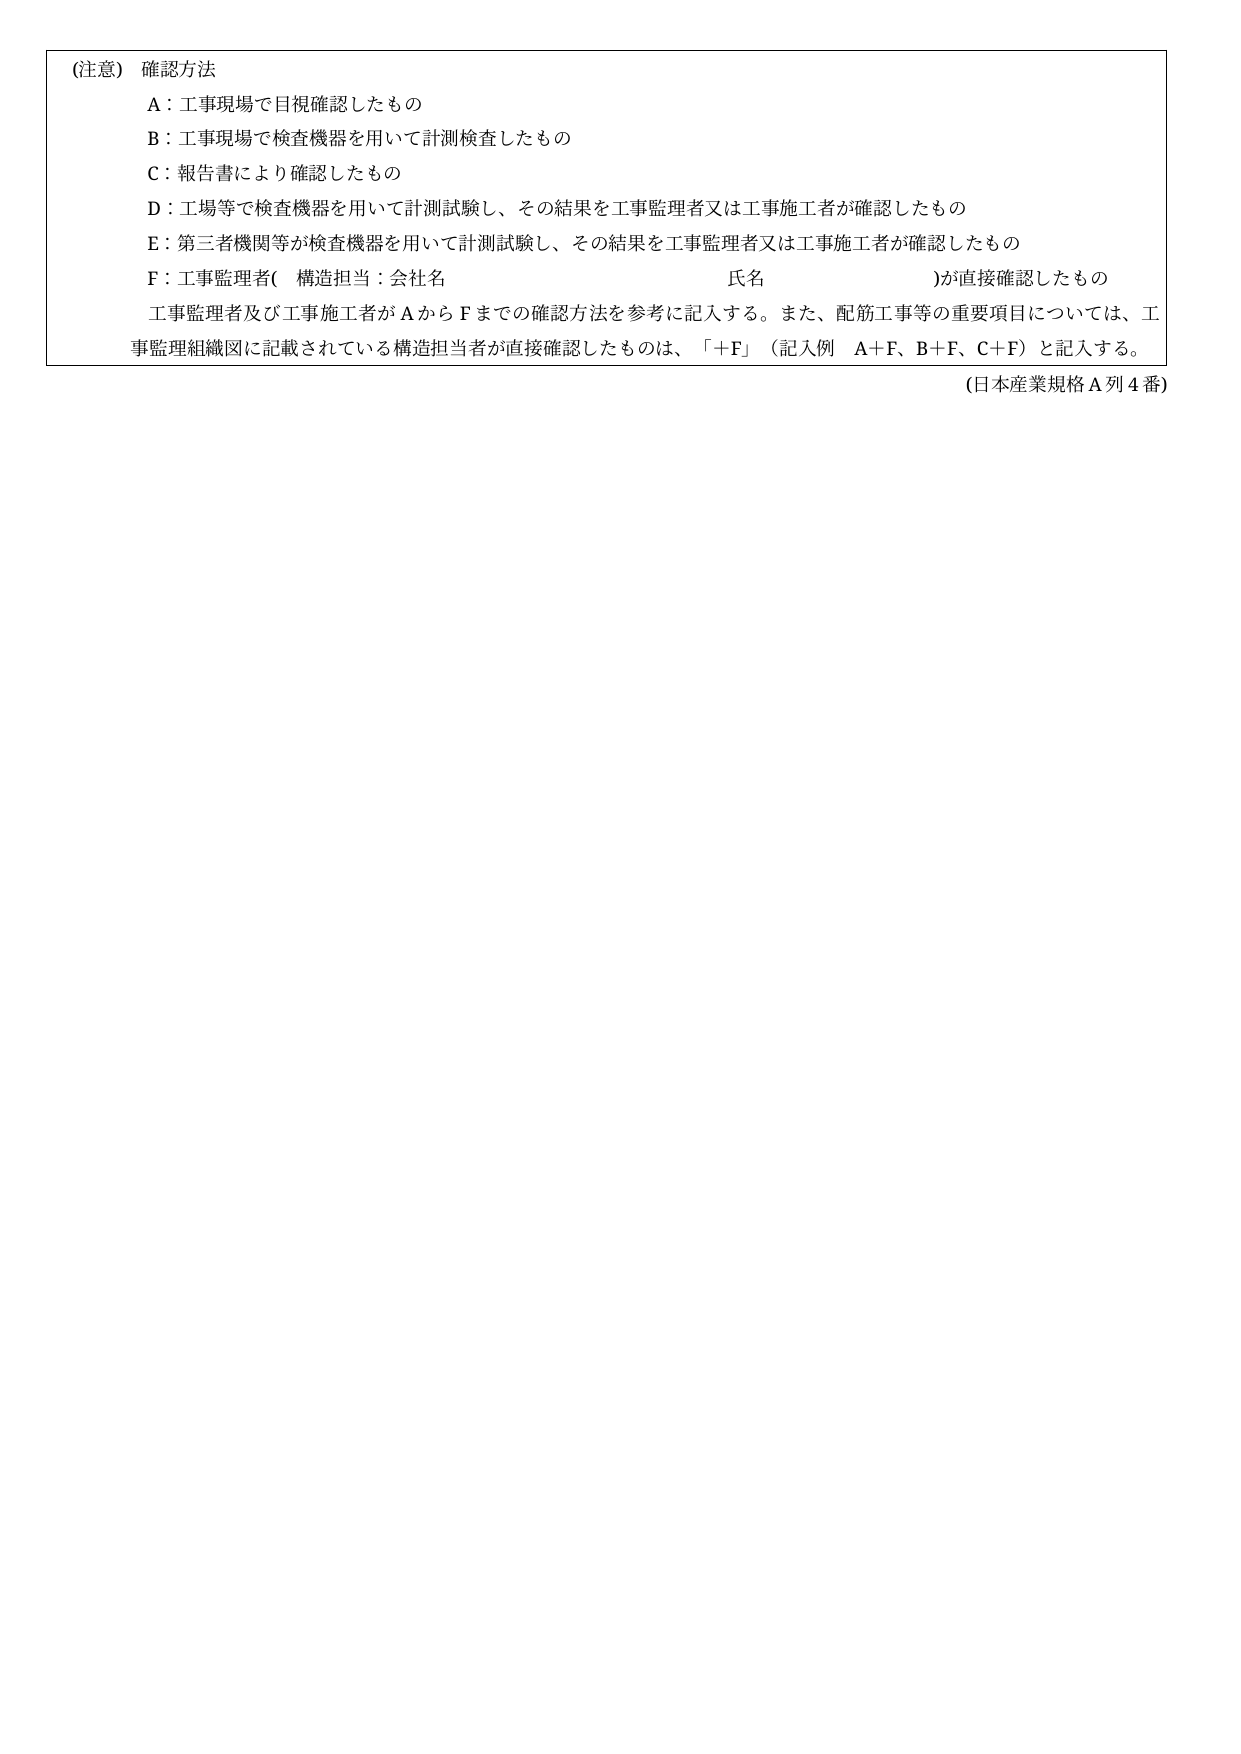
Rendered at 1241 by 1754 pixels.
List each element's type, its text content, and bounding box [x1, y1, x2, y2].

text (日本産業規格A列4番) [44, 366, 1167, 401]
table_cell (注意) 確認方法 A：工事現場で目視確認したもの B：工事現場で検査機器を用いて計測検査したもの C：報告書により確認したもの D：工場等で検査機器を用いて計測試験し、その結果を工事監理者又は工事施工者が確認したもの E：第三者機関等が検査機器を用いて計測試験し、その結果を工事監理者又は工事施工者が確認したもの F：工事監理者( 構造担当：会社名 氏名 )が直接確認したもの 工事監理者及び工事施工者がAからFまでの確認方法を参考に記入する。また、配筋工事等の重要項目については、工事監理組織図に記載されている構造担当者が直接確認したものは、「＋F」（記入例 A＋F、B＋F、C＋F）と記入する。 [47, 51, 1166, 364]
